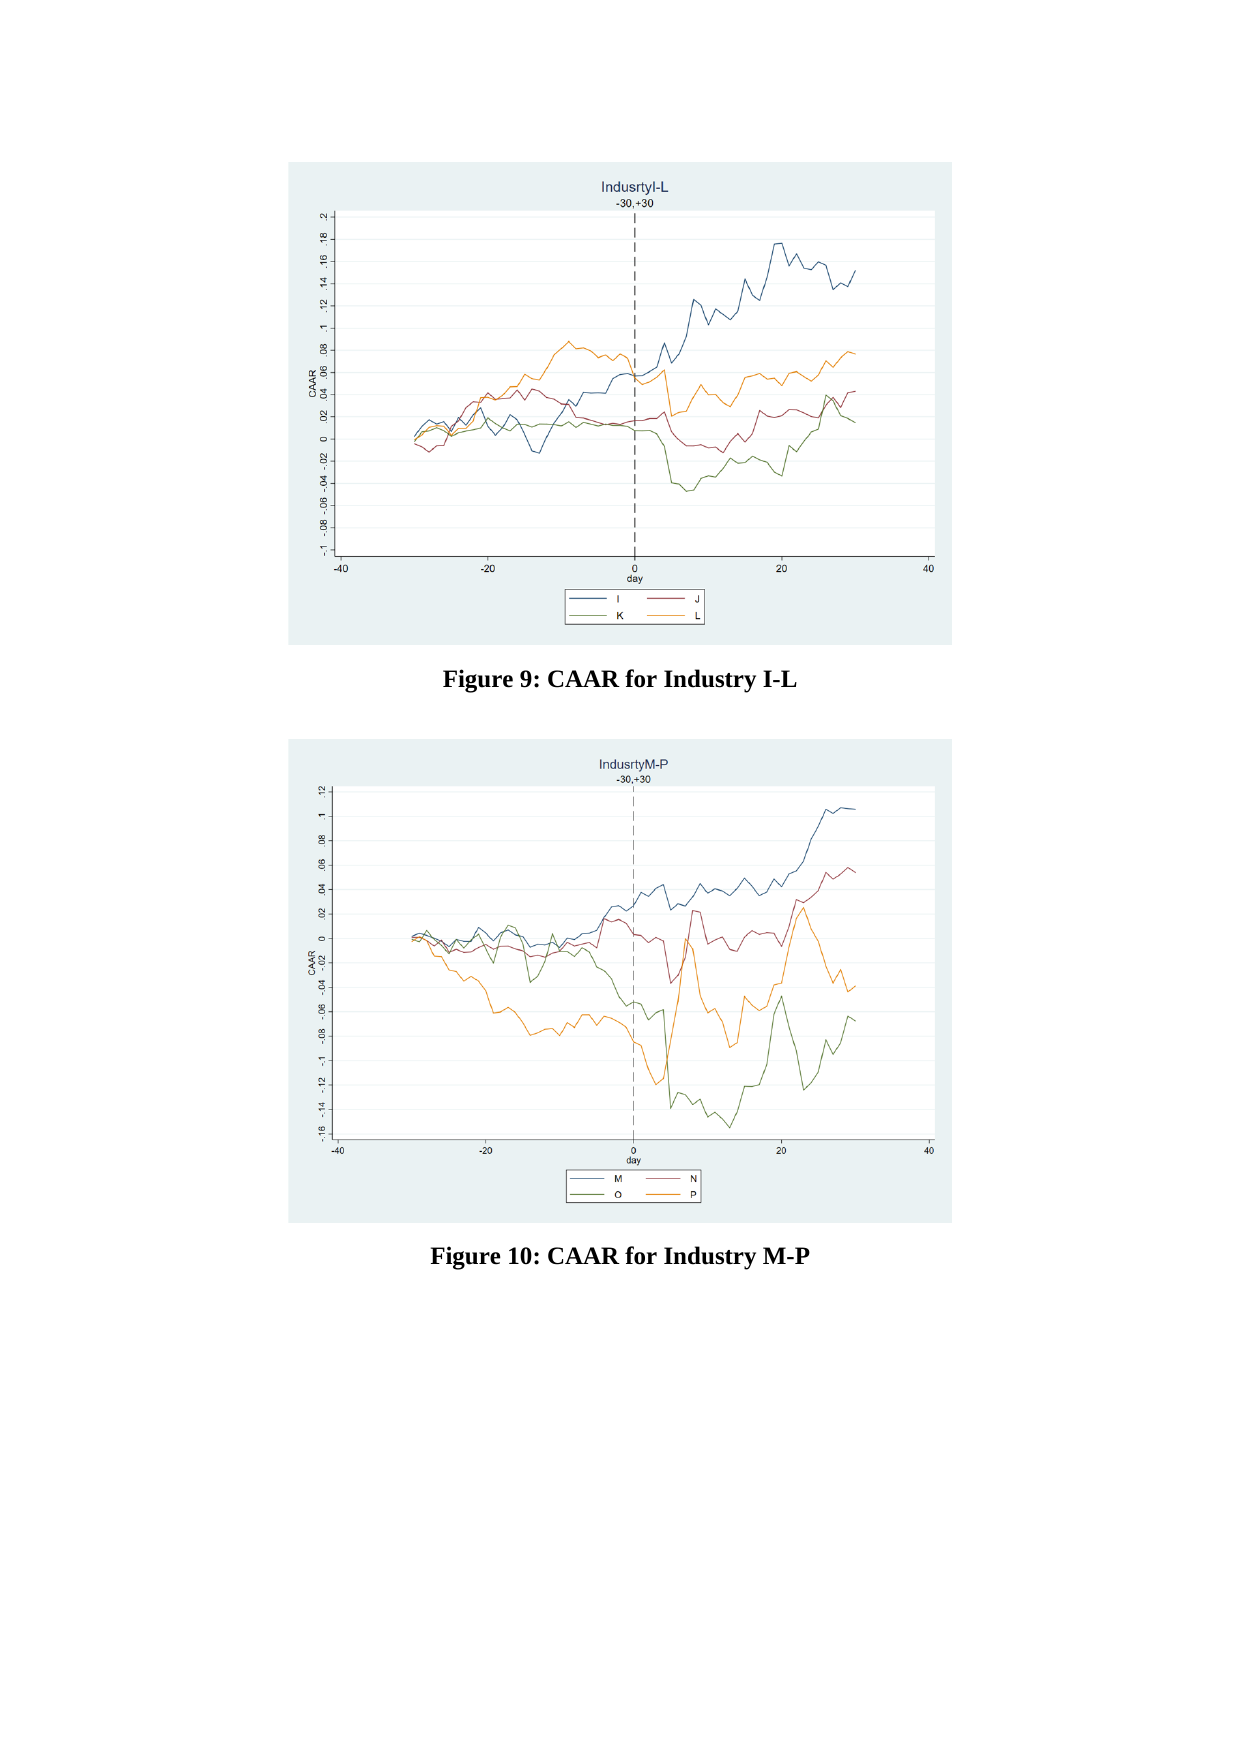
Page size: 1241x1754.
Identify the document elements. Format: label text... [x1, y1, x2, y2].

text Figure 9: CAAR for Industry I-L [187, 662, 1053, 694]
text Figure 10: CAAR for Industry M-P [187, 1239, 1053, 1272]
picture [288, 739, 952, 1223]
picture [288, 162, 952, 645]
